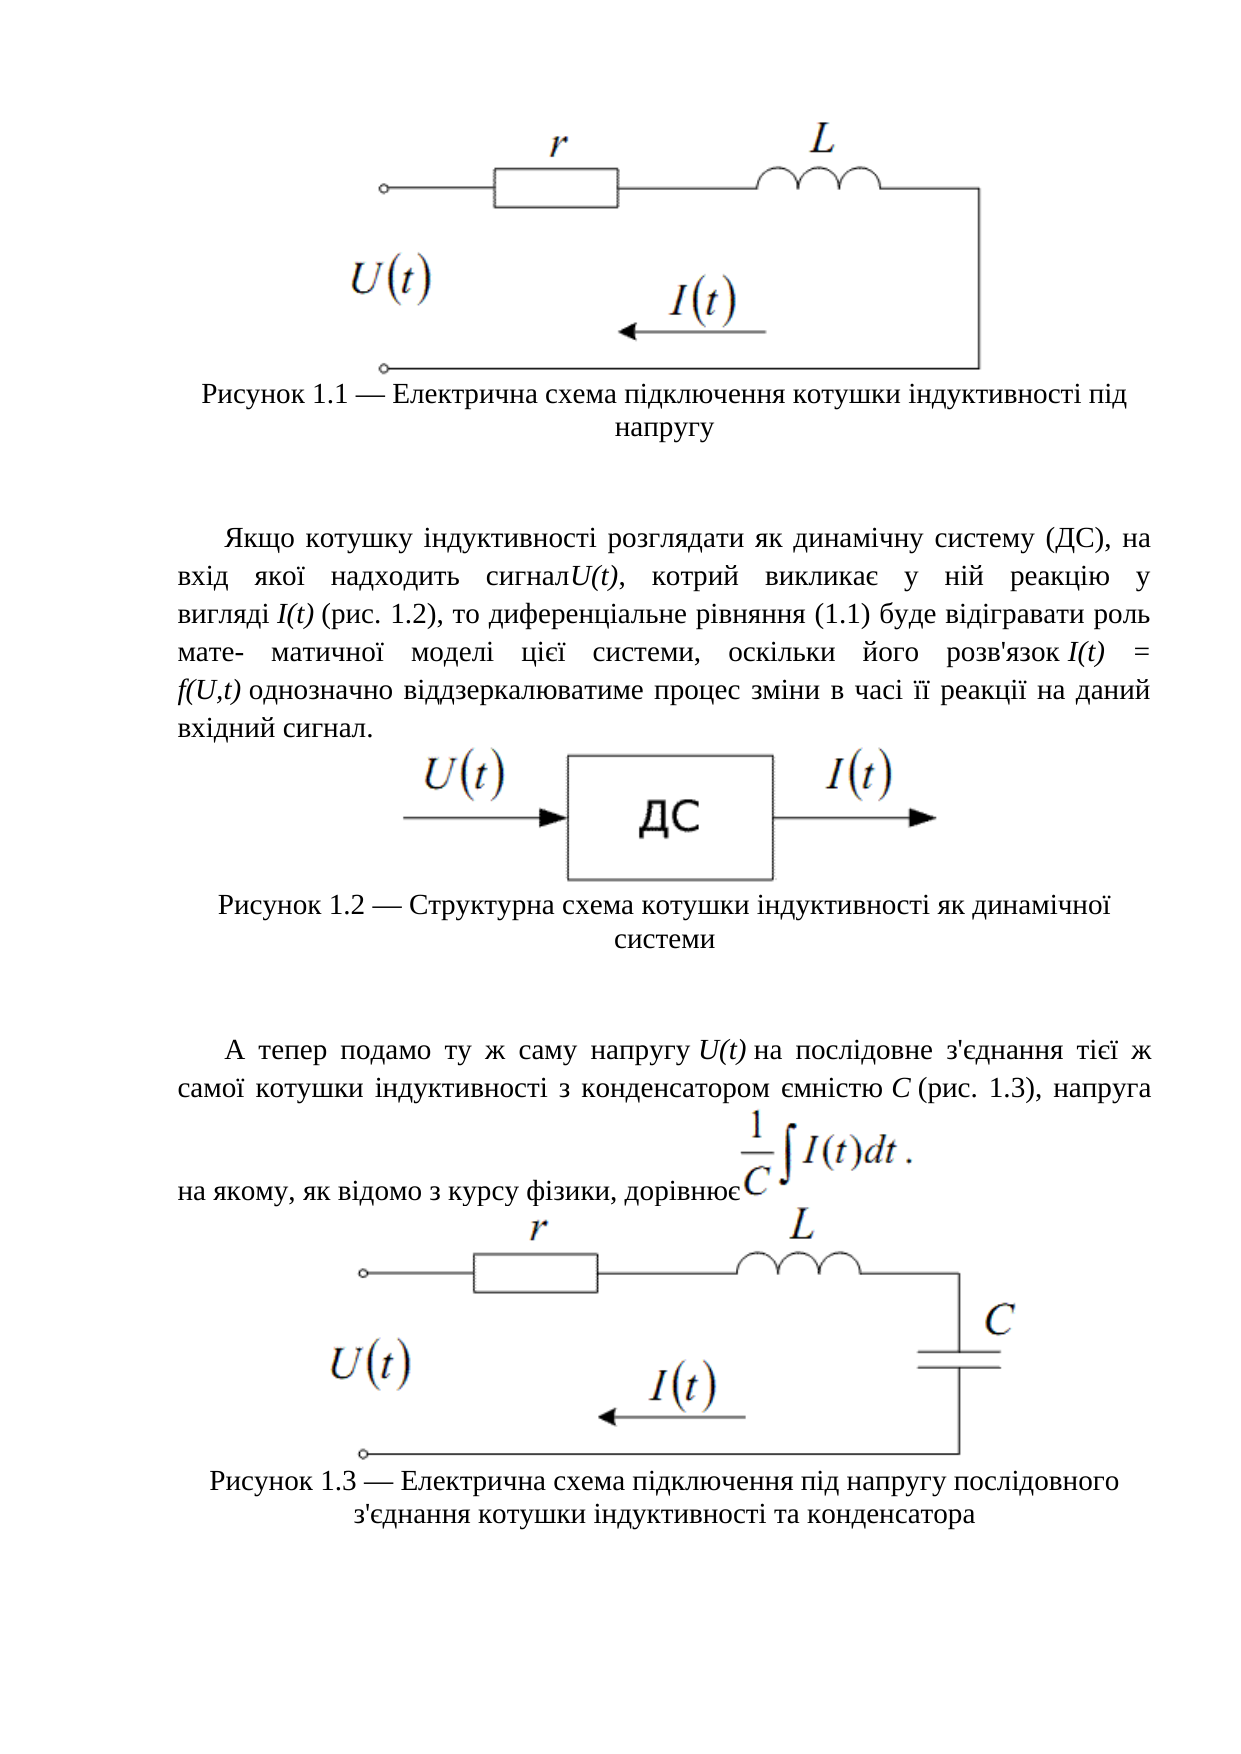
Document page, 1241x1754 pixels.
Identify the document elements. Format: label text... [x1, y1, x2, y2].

text А тепер подамо ту ж саму напругу U(t) на послідовне з'єднання тієї ж самої котушки індуктивності з конденсатором ємністю C (рис. 1.3), напруга на якому, як відомо з курсу фізики, дорівнює [177, 1028, 1152, 1207]
picture [312, 1206, 1017, 1463]
picture [740, 1103, 913, 1201]
picture [391, 743, 938, 888]
picture [343, 118, 986, 376]
text Якщо котушку індуктивності розглядати як динамічну систему (ДС), на вхід якої надходить сигналU(t), котрий викликає у ній реакцію у вигляді I(t) (рис. 1.2), то диференціальне рівняння (1.1) буде відігравати роль мате- матичної моделі цієї системи, оскільки його розв'язок I(t) = f(U,t) однозначно віддзеркалюватиме процес зміни в часі її реакції на даний вхідний сигнал. [177, 516, 1152, 744]
